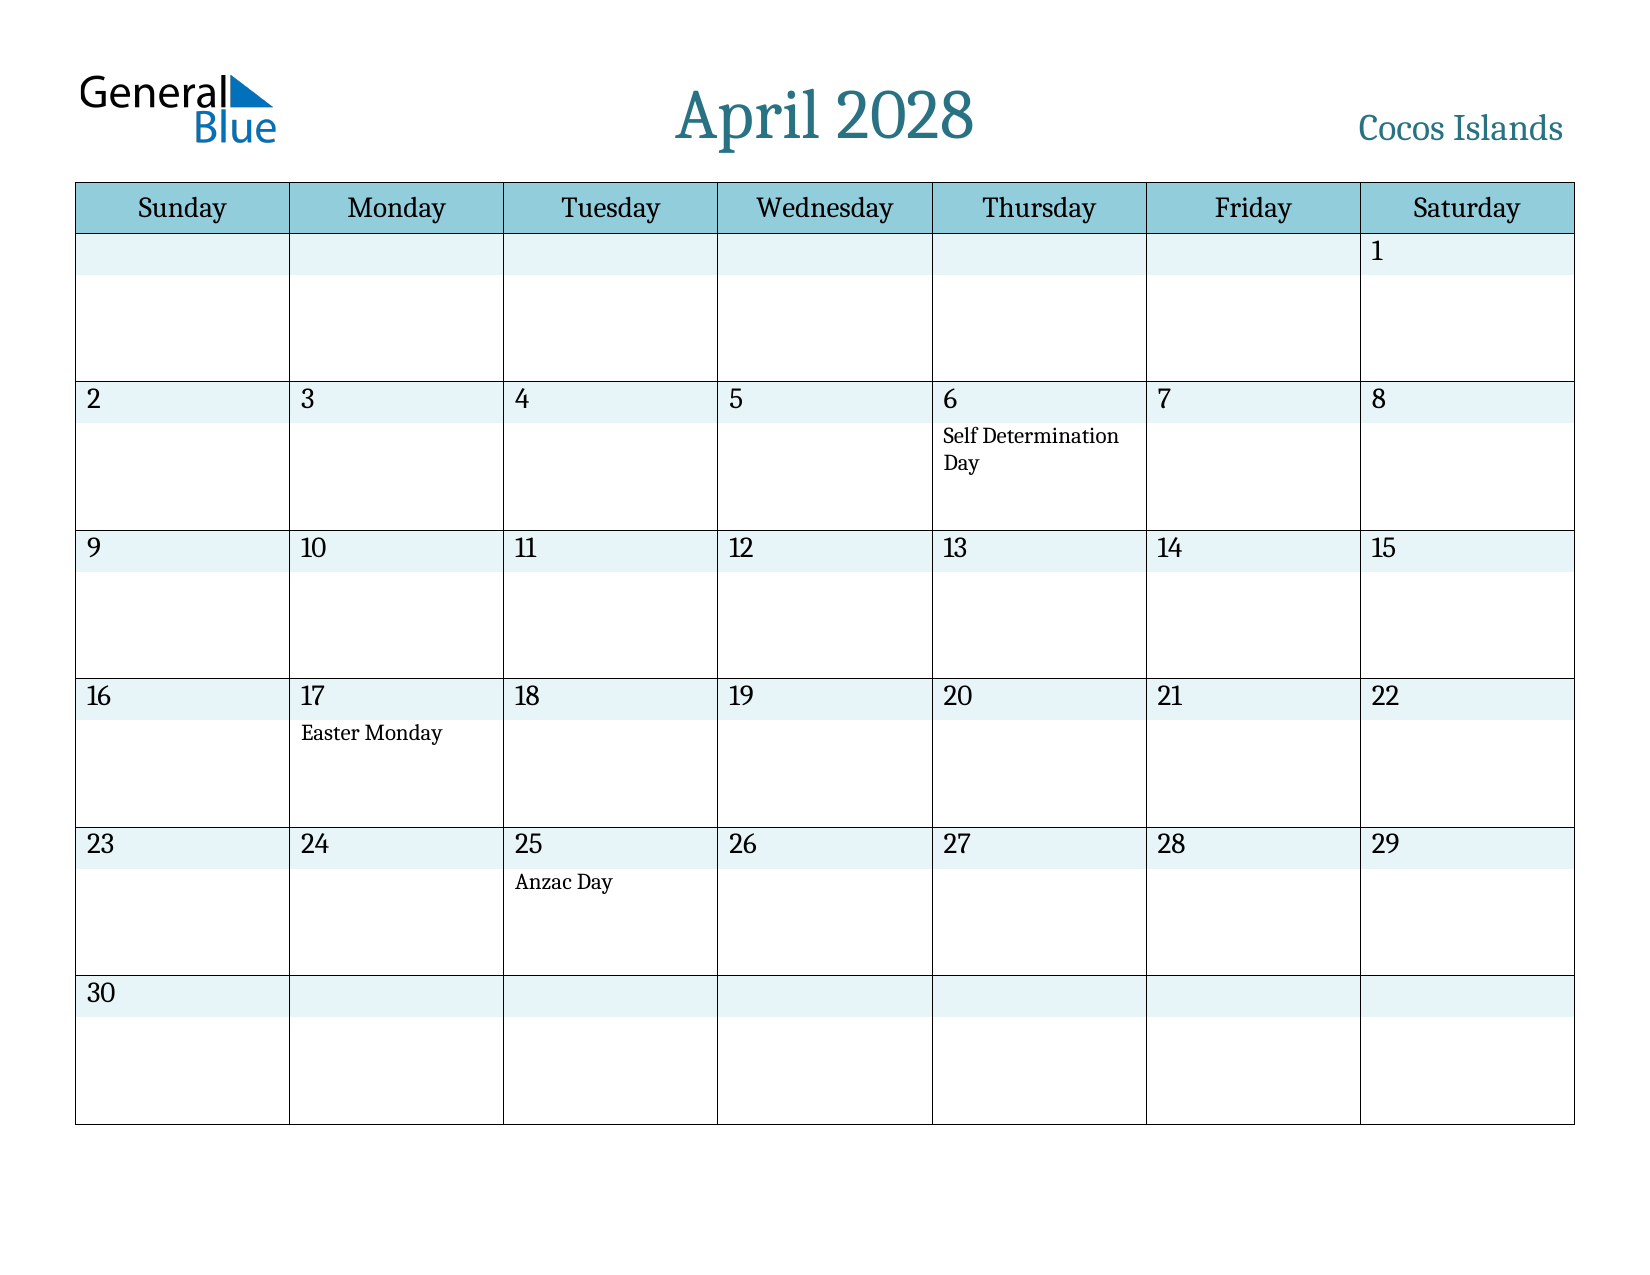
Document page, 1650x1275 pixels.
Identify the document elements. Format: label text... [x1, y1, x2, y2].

table_cell [76, 234, 289, 275]
picture [80, 75, 276, 143]
table_cell 2 [76, 382, 289, 423]
table_cell [933, 572, 1146, 678]
table_cell 29 [1361, 828, 1574, 869]
table_cell [504, 720, 717, 827]
table_cell [76, 869, 289, 975]
table_cell [290, 869, 503, 975]
table_cell [933, 1017, 1146, 1123]
table_cell [933, 869, 1146, 975]
table_cell [1361, 423, 1574, 530]
table_cell Sunday [76, 183, 289, 233]
table_cell [1361, 976, 1574, 1017]
table_cell [290, 572, 503, 678]
table_cell 8 [1361, 382, 1574, 423]
table_cell [1147, 869, 1360, 975]
table_cell [290, 976, 503, 1017]
table_cell [504, 423, 717, 530]
table_cell [76, 275, 289, 381]
table_cell [504, 976, 717, 1017]
table_cell [1361, 572, 1574, 678]
table_cell [718, 1017, 932, 1123]
table_cell [1147, 572, 1360, 678]
table_cell [1147, 234, 1360, 275]
table_cell 26 [718, 828, 932, 869]
table_cell [1147, 423, 1360, 530]
table_header April 2028 [504, 75, 1146, 182]
table_header [76, 75, 503, 182]
table_cell [504, 1017, 717, 1123]
table_cell Wednesday [718, 183, 932, 233]
table_cell [933, 275, 1146, 381]
table_cell [1147, 976, 1360, 1017]
table_cell [933, 720, 1146, 827]
table_cell 11 [504, 531, 717, 572]
table_cell [718, 234, 932, 275]
table_cell 13 [933, 531, 1146, 572]
table_cell Easter Monday [290, 720, 503, 827]
table_cell [76, 720, 289, 827]
table_cell [504, 572, 717, 678]
table_cell [718, 869, 932, 975]
table_cell [1147, 275, 1360, 381]
table_cell [718, 720, 932, 827]
table_cell 27 [933, 828, 1146, 869]
table_cell 24 [290, 828, 503, 869]
table_cell [718, 976, 932, 1017]
table_cell 4 [504, 382, 717, 423]
table_cell Saturday [1361, 183, 1574, 233]
table_cell 5 [718, 382, 932, 423]
table_cell [504, 234, 717, 275]
table_cell [718, 572, 932, 678]
table_cell [933, 234, 1146, 275]
table_cell 22 [1361, 679, 1574, 720]
table_cell 1 [1361, 234, 1574, 275]
table_cell [718, 423, 932, 530]
table_cell [76, 1017, 289, 1123]
table_cell 19 [718, 679, 932, 720]
table_cell 10 [290, 531, 503, 572]
table_cell 20 [933, 679, 1146, 720]
table_cell Self Determination Day [933, 423, 1146, 530]
table_cell 12 [718, 531, 932, 572]
table_cell [1361, 720, 1574, 827]
table_header Cocos Islands [1146, 75, 1574, 182]
table_cell [290, 423, 503, 530]
table_cell 23 [76, 828, 289, 869]
table_cell 7 [1147, 382, 1360, 423]
table_cell [290, 1017, 503, 1123]
table_cell 9 [76, 531, 289, 572]
table_cell Friday [1147, 183, 1360, 233]
table_cell Thursday [933, 183, 1146, 233]
table_cell [290, 275, 503, 381]
table_cell 16 [76, 679, 289, 720]
table_cell 17 [290, 679, 503, 720]
table_cell 14 [1147, 531, 1360, 572]
table_cell [1361, 869, 1574, 975]
table_cell [76, 572, 289, 678]
table_cell [290, 234, 503, 275]
table_cell Anzac Day [504, 869, 717, 975]
table_cell Tuesday [504, 183, 717, 233]
table_cell Monday [290, 183, 503, 233]
table_cell 15 [1361, 531, 1574, 572]
table_cell [1147, 1017, 1360, 1123]
table_cell 28 [1147, 828, 1360, 869]
table_cell [1361, 1017, 1574, 1123]
table_cell [1361, 275, 1574, 381]
table_cell [76, 423, 289, 530]
table_cell 18 [504, 679, 717, 720]
table_cell [1147, 720, 1360, 827]
table_cell 21 [1147, 679, 1360, 720]
table_cell 25 [504, 828, 717, 869]
table_cell [718, 275, 932, 381]
table_cell 30 [76, 976, 289, 1017]
table_cell [933, 976, 1146, 1017]
table_cell [504, 275, 717, 381]
table_cell 6 [933, 382, 1146, 423]
table_cell 3 [290, 382, 503, 423]
